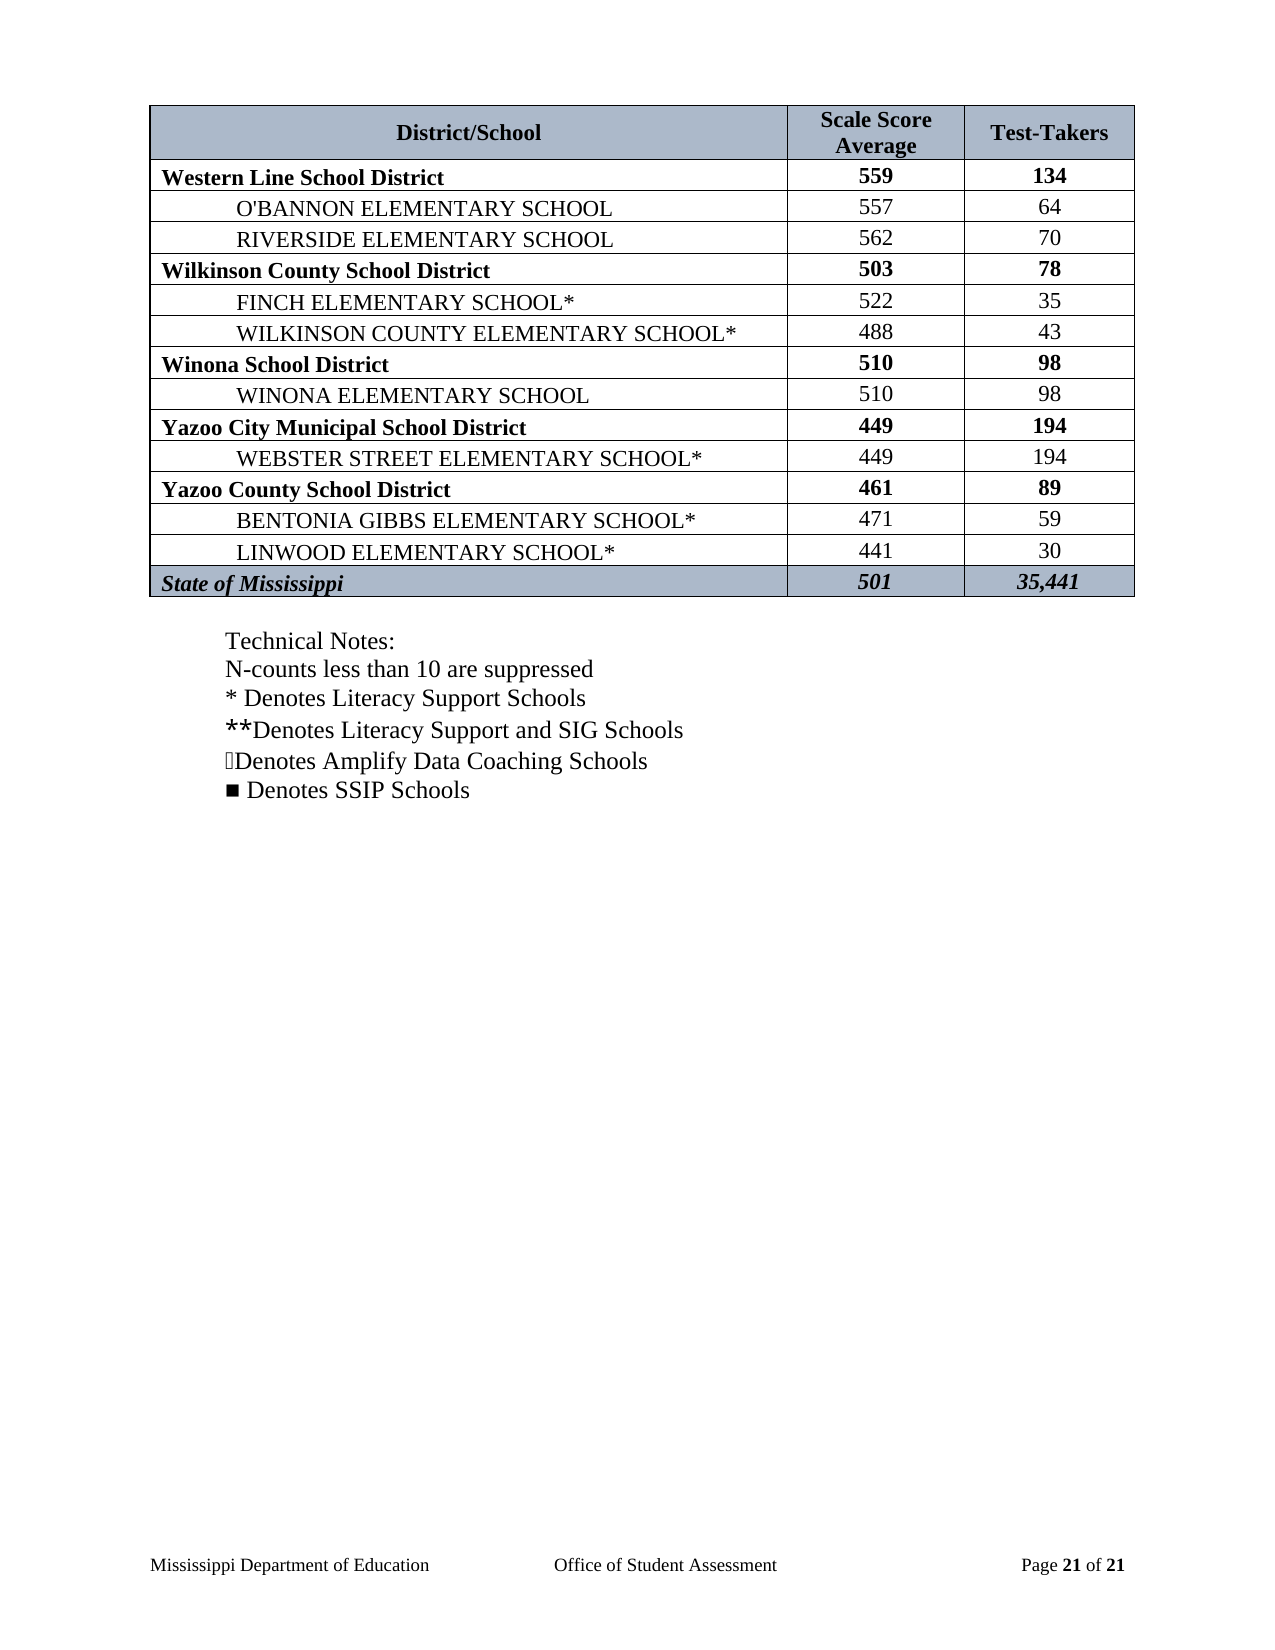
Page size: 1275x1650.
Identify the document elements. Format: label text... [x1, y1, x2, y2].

table_cell Winona School District [151, 347, 787, 377]
table_cell 89 [965, 472, 1134, 502]
table_cell WEBSTER STREET ELEMENTARY SCHOOL* [151, 441, 787, 471]
table_cell Western Line School District [151, 160, 787, 190]
table_cell 98 [965, 379, 1134, 409]
table_header Scale Score Average [788, 106, 964, 159]
table_cell 70 [965, 222, 1134, 252]
table_cell Yazoo County School District [151, 472, 787, 502]
table_cell 449 [788, 441, 964, 471]
table_cell 557 [788, 191, 964, 221]
table_cell 35 [965, 285, 1134, 315]
table_cell 59 [965, 504, 1134, 534]
table_cell 562 [788, 222, 964, 252]
table_cell 503 [788, 254, 964, 284]
table_cell 30 [965, 535, 1134, 565]
table_cell 510 [788, 347, 964, 377]
text **Denotes Literacy Support and SIG Schools [150, 712, 1125, 746]
table_cell FINCH ELEMENTARY SCHOOL* [151, 285, 787, 315]
table_cell State of Mississippi [151, 566, 787, 596]
table_cell 35,441 [965, 566, 1134, 596]
table_cell LINWOOD ELEMENTARY SCHOOL* [151, 535, 787, 565]
table_cell WILKINSON COUNTY ELEMENTARY SCHOOL* [151, 316, 787, 346]
table_cell 194 [965, 441, 1134, 471]
table_cell Wilkinson County School District [151, 254, 787, 284]
table_cell WINONA ELEMENTARY SCHOOL [151, 379, 787, 409]
table_header Test-Takers [965, 106, 1134, 159]
table_cell 501 [788, 566, 964, 596]
table_header District/School [151, 106, 787, 159]
table_cell 522 [788, 285, 964, 315]
table_cell 64 [965, 191, 1134, 221]
table_cell 449 [788, 410, 964, 440]
table_cell 559 [788, 160, 964, 190]
table_cell Yazoo City Municipal School District [151, 410, 787, 440]
table_cell 134 [965, 160, 1134, 190]
text Technical Notes: [150, 626, 1125, 654]
table_cell 98 [965, 347, 1134, 377]
text N-counts less than 10 are suppressed [150, 654, 1125, 683]
table_cell O'BANNON ELEMENTARY SCHOOL [151, 191, 787, 221]
table_cell 194 [965, 410, 1134, 440]
table_cell 510 [788, 379, 964, 409]
table_cell 441 [788, 535, 964, 565]
table_cell RIVERSIDE ELEMENTARY SCHOOL [151, 222, 787, 252]
table_cell 471 [788, 504, 964, 534]
table_cell 488 [788, 316, 964, 346]
text ■ Denotes SSIP Schools [150, 775, 1125, 804]
table_cell 461 [788, 472, 964, 502]
table_cell 78 [965, 254, 1134, 284]
text Denotes Amplify Data Coaching Schools [150, 746, 1125, 775]
table_cell BENTONIA GIBBS ELEMENTARY SCHOOL* [151, 504, 787, 534]
text * Denotes Literacy Support Schools [150, 683, 1125, 712]
table_cell 43 [965, 316, 1134, 346]
